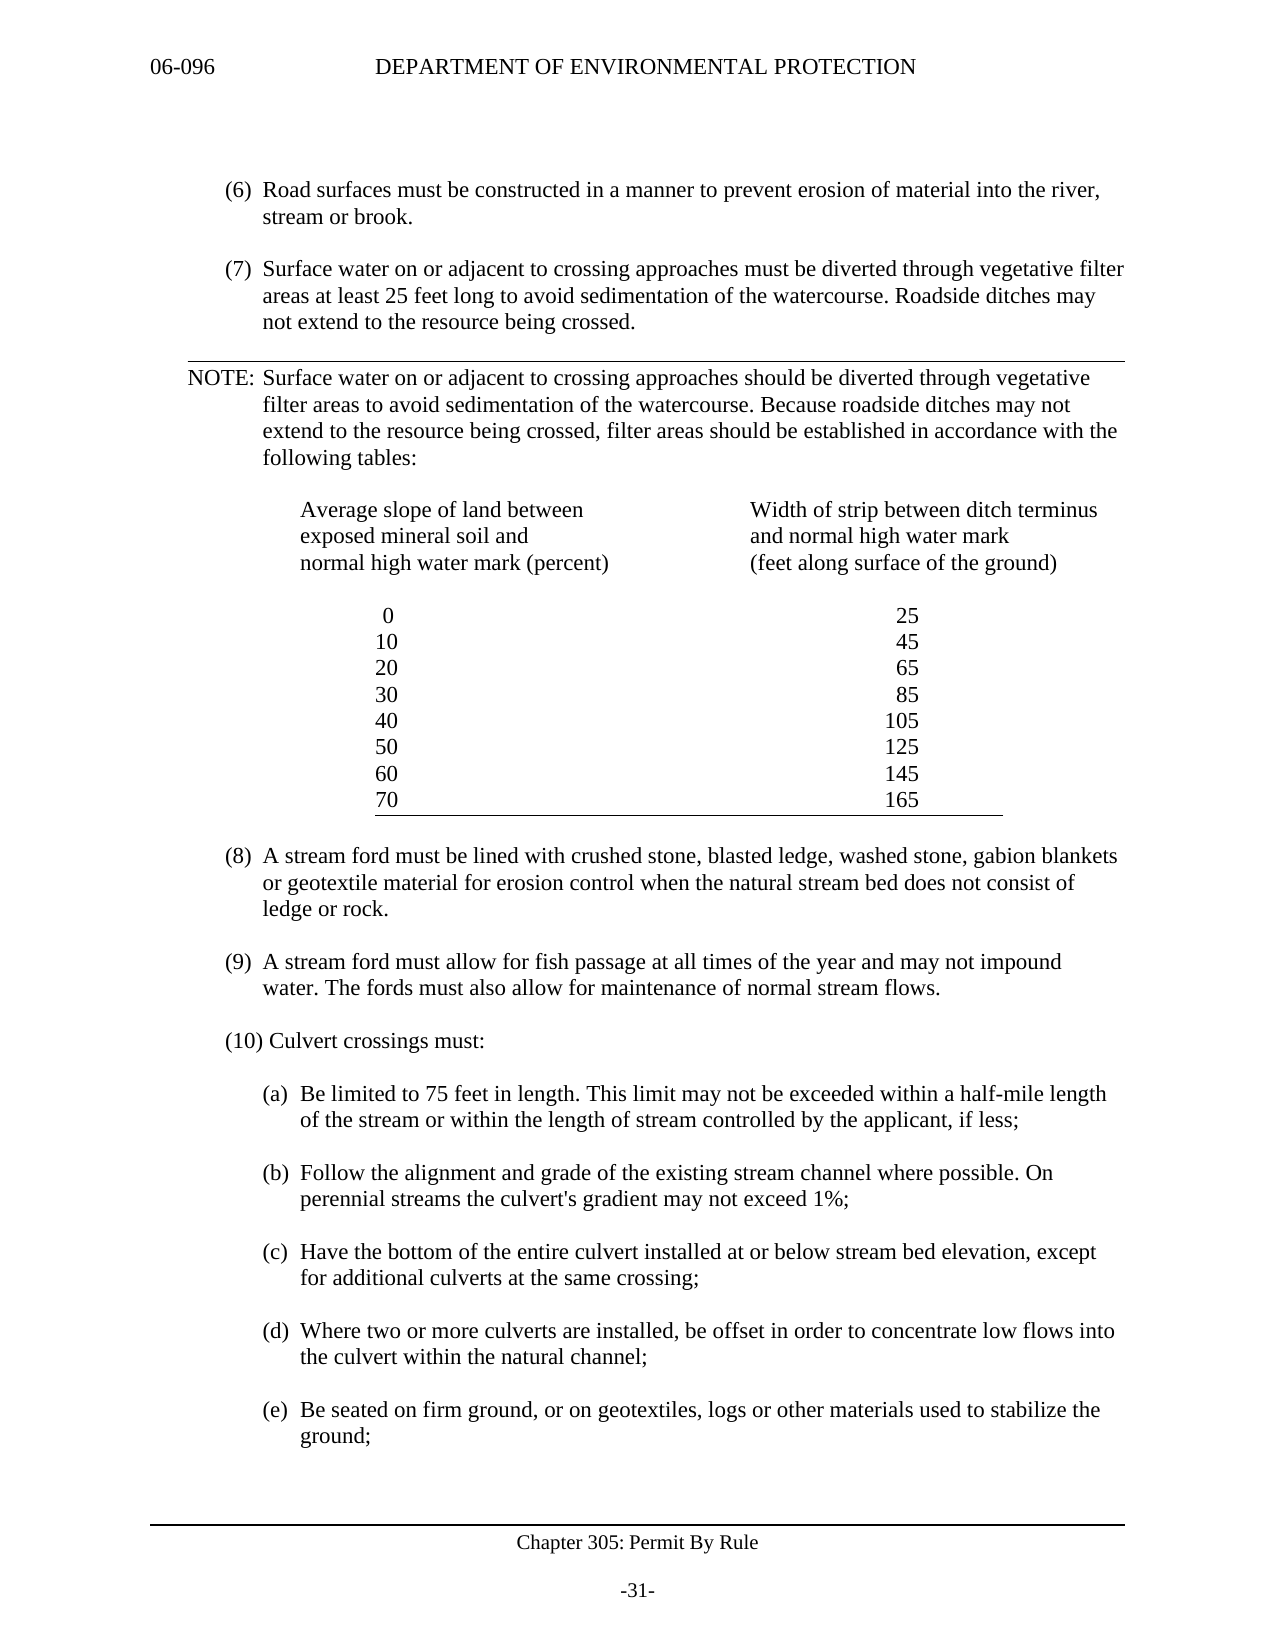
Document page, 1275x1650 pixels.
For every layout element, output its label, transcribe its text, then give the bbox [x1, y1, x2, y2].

text 0 25 [375, 602, 1125, 628]
text (10) Culvert crossings must: [225, 1027, 1125, 1053]
text 70 165 [375, 786, 1003, 815]
text (a) Be limited to 75 feet in length. This limit may not be exceeded within a half-mile length of the stream or within the length of stream controlled by the applicant, if less; [262, 1080, 1125, 1132]
text (b) Follow the alignment and grade of the existing stream channel where possible. On perennial streams the culvert's gradient may not exceed 1%; [262, 1159, 1125, 1211]
text (c) Have the bottom of the entire culvert installed at or below stream bed elevation, except for additional culverts at the same crossing; [262, 1238, 1125, 1291]
text 10 45 [375, 628, 1125, 654]
text 60 145 [375, 760, 1125, 786]
text normal high water mark (percent) (feet along surface of the ground) [300, 549, 1125, 575]
text 30 85 [375, 681, 1125, 707]
text NOTE: Surface water on or adjacent to crossing approaches should be diverted through vegetative filter areas to avoid sedimentation of the watercourse. Because roadside ditches may not extend to the resource being crossed, filter areas should be established in accordance with the following tables: [187, 362, 1125, 470]
text (6) Road surfaces must be constructed in a manner to prevent erosion of material into the river, stream or brook. [225, 176, 1125, 229]
text (7) Surface water on or adjacent to crossing approaches must be diverted through vegetative filter areas at least 25 feet long to avoid sedimentation of the watercourse. Roadside ditches may not extend to the resource being crossed. [225, 255, 1125, 334]
text 20 65 [375, 654, 1125, 681]
text (8) A stream ford must be lined with crushed stone, blasted ledge, washed stone, gabion blankets or geotextile material for erosion control when the natural stream bed does not consist of ledge or rock. [225, 842, 1125, 922]
text Average slope of land between Width of strip between ditch terminus [300, 496, 1125, 523]
text (e) Be seated on firm ground, or on geotextiles, logs or other materials used to stabilize the ground; [262, 1396, 1125, 1449]
text 40 105 [375, 707, 1125, 733]
text (9) A stream ford must allow for fish passage at all times of the year and may not impound water. The fords must also allow for maintenance of normal stream flows. [225, 948, 1125, 1001]
text 50 125 [375, 733, 1125, 760]
text exposed mineral soil and and normal high water mark [300, 523, 1125, 549]
text (d) Where two or more culverts are installed, be offset in order to concentrate low flows into the culvert within the natural channel; [262, 1317, 1125, 1369]
